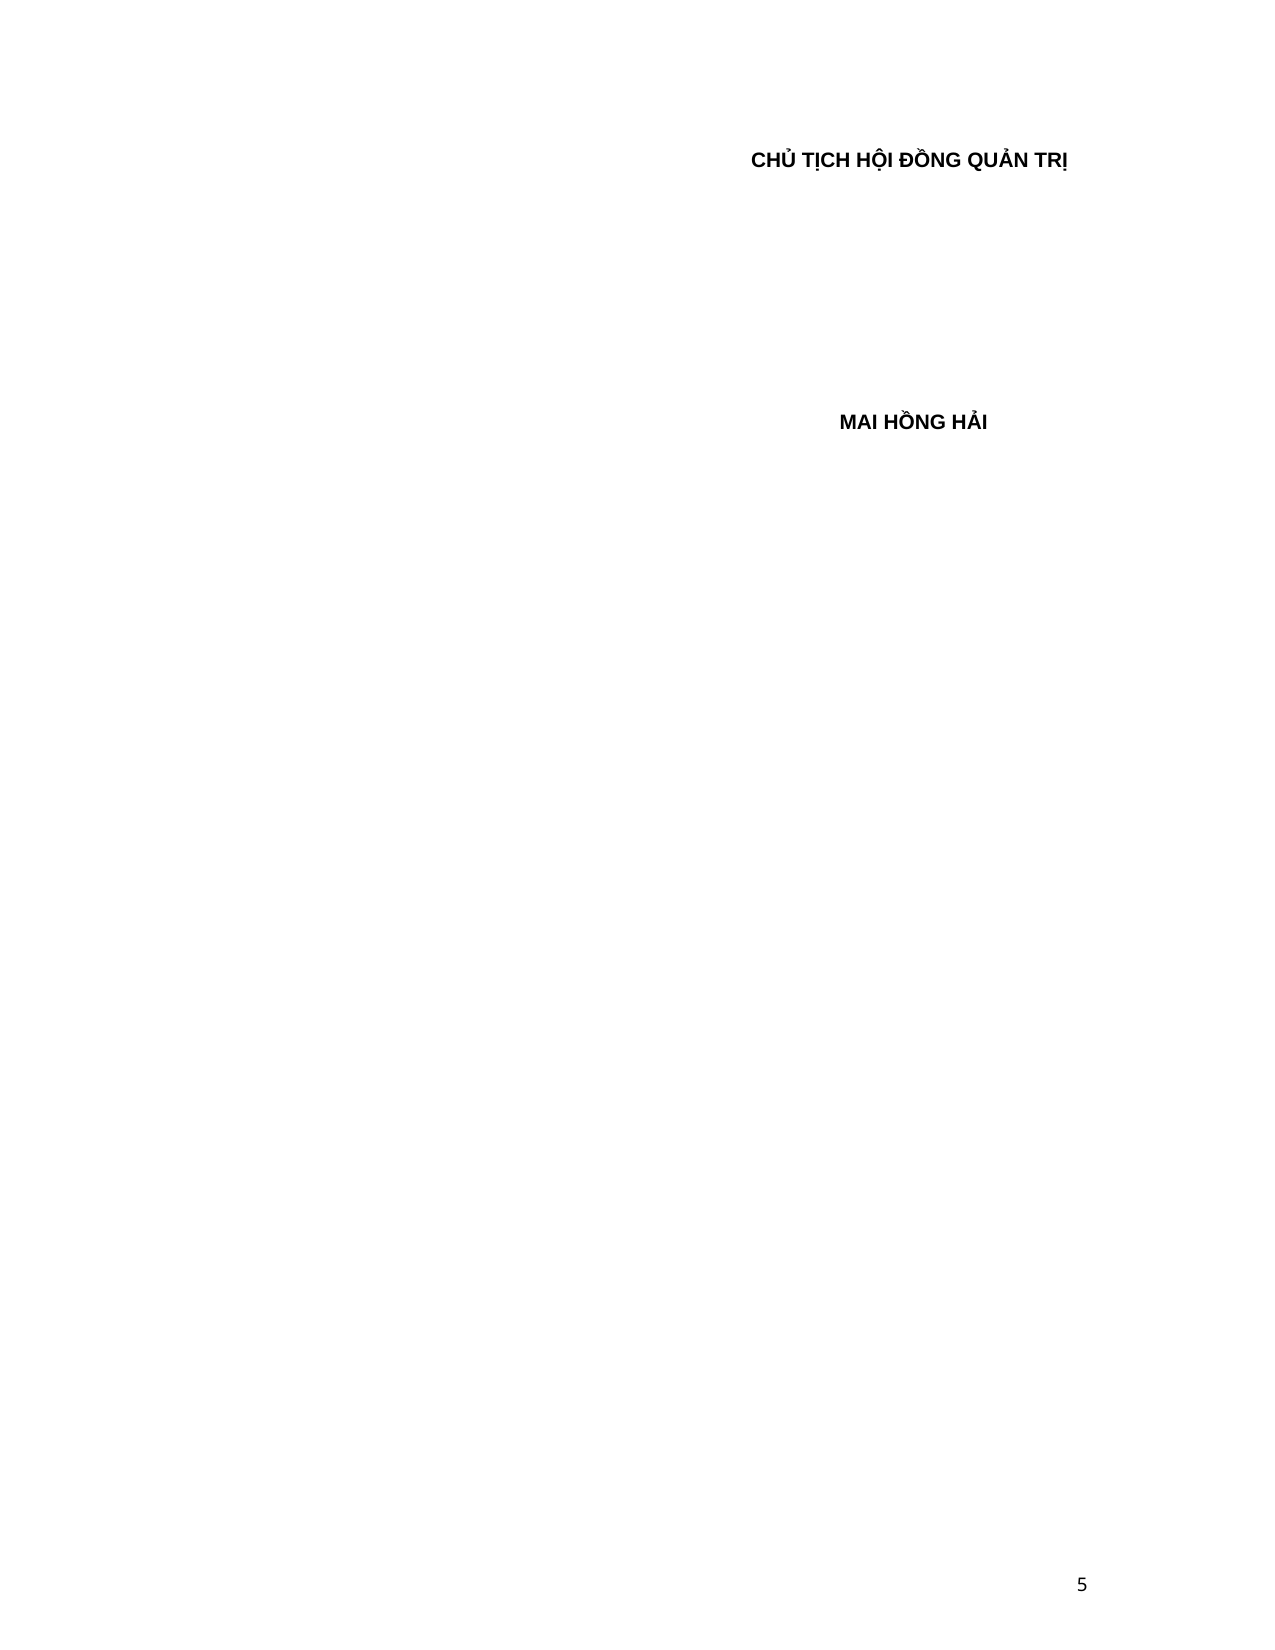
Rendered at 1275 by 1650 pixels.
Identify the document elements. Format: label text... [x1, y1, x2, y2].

subtitle CHỦ TỊCH HỘI ĐỒNG QUẢN TRỊ [731, 148, 1087, 172]
text MAI HỒNG HẢI [787, 410, 1087, 434]
